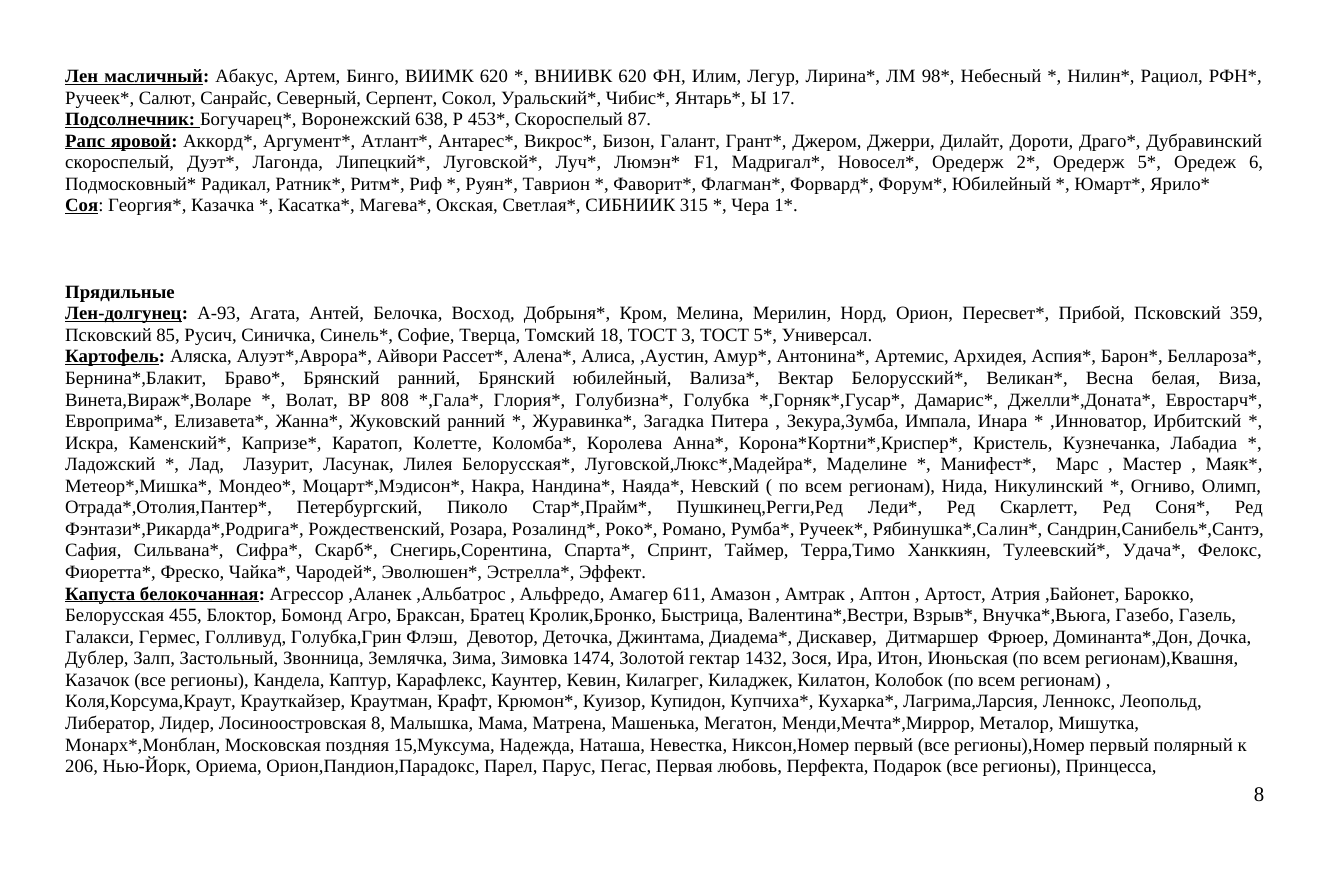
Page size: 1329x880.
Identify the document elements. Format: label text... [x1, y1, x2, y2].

text Рапс яровой: Аккорд*, Аргумент*, Атлант*, Антарес*, Викрос*, Бизон, Галант, Грант*, Джером, Джерри, Дилайт, Дороти, Драго*, Дубравинский скороспелый, Дуэт*, Лагонда, Липецкий*, Луговской*, Луч*, Люмэн* F1, Мадригал*, Новосел*, Оредерж 2*, Оредерж 5*, Оредеж 6, Подмосковный* Радикал, Ратник*, Ритм*, Риф *, Руян*, Таврион *, Фаворит*, Флагман*, Форвард*, Форум*, Юбилейный *, Юмарт*, Ярило* [65, 130, 1264, 194]
text Прядильные [65, 281, 1264, 302]
text Картофель: Аляска, Алуэт*,Аврора*, Айвори Рассет*, Алена*, Алиса, ,Аустин, Амур*, Антонина*, Артемис, Архидея, Аспия*, Барон*, Беллароза*, Бернина*,Блакит, Браво*, Брянский ранний, Брянский юбилейный, Вализа*, Вектар Белорусский*, Великан*, Весна белая, Виза, Винета,Вираж*,Воларе *, Волат, ВР 808 *,Гала*, Глория*, Голубизна*, Голубка *,Горняк*,Гусар*, Дамарис*, Джелли*,Доната*, Евростарч*, Европрима*, Елизавета*, Жанна*, Жуковский ранний *, Журавинка*, Загадка Питера , Зекура,Зумба, Импала, Инара * ,Инноватор, Ирбитский *, Искра, Каменский*, Капризе*, Каратоп, Колетте, Коломба*, Королева Анна*, Корона*Кортни*,Криспер*, Кристель, Кузнечанка, Лабадиа *, Ладожский *, Лад, Лазурит, Ласунак, Лилея Белорусская*, Луговской,Люкс*,Мадейра*, Маделине *, Манифест*, Марс , Мастер , Маяк*, Метеор*,Мишка*, Мондео*, Моцарт*,Мэдисон*, Накра, Нандина*, Наяда*, Невский ( по всем регионам), Нида, Никулинский *, Огниво, Олимп, Отрада*,Отолия,Пантер*, Петербургский, Пиколо Стар*,Прайм*, Пушкинец,Регги,Ред Леди*, Ред Скарлетт, Ред Соня*, Ред Фэнтази*,Рикарда*,Родрига*, Рождественский, Розара, Розалинд*, Роко*, Романо, Румба*, Ручеек*, Рябинушка*,Салин*, Сандрин,Санибель*,Сантэ, Сафия, Сильвана*, Сифра*, Скарб*, Снегирь,Сорентина, Спарта*, Спринт, Таймер, Терра,Тимо Ханккиян, Тулеевский*, Удача*, Фелокс, Фиоретта*, Фреско, Чайка*, Чародей*, Эволюшен*, Эстрелла*, Эффект. [65, 345, 1264, 582]
text Лен-долгунец: А-93, Агата, Антей, Белочка, Восход, Добрыня*, Кром, Мелина, Мерилин, Норд, Орион, Пересвет*, Прибой, Псковский 359, Псковский 85, Русич, Синичка, Синель*, Софие, Тверца, Томский 18, ТОСТ 3, ТОСТ 5*, Универсал. [65, 302, 1264, 345]
text Подсолнечник: Богучарец*, Воронежский 638, Р 453*, Скороспелый 87. [65, 108, 1264, 130]
text Соя: Георгия*, Казачка *, Касатка*, Магева*, Окская, Светлая*, СИБНИИК 315 *, Чера 1*. [65, 194, 1264, 216]
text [65, 582, 1264, 777]
text Лен масличный: Абакус, Артем, Бинго, ВИИМК 620 *, ВНИИВК 620 ФН, Илим, Легур, Лирина*, ЛМ 98*, Небесный *, Нилин*, Рациол, РФН*, Ручеек*, Салют, Санрайс, Северный, Серпент, Сокол, Уральский*, Чибис*, Янтарь*, Ы 17. [65, 65, 1264, 108]
